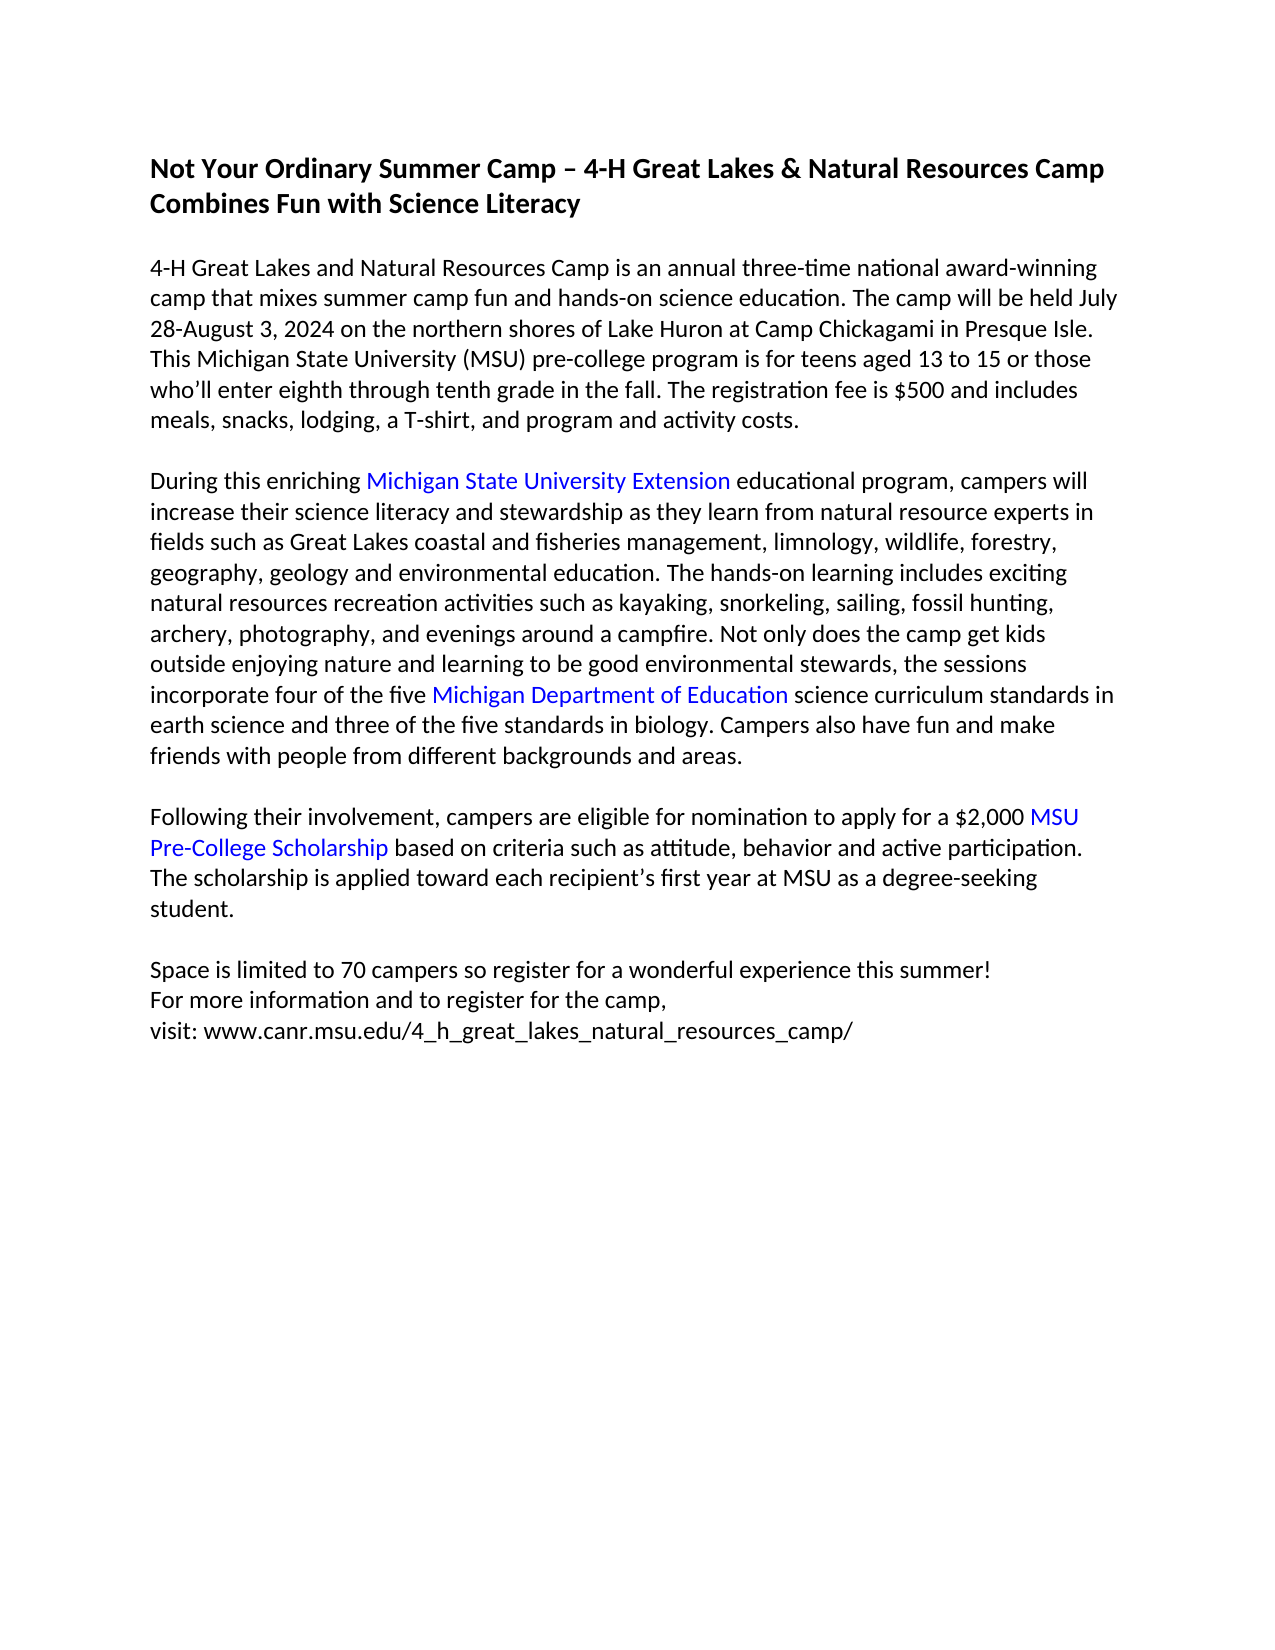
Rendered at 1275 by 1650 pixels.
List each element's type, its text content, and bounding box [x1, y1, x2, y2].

text Not Your Ordinary Summer Camp – 4-H Great Lakes & Natural Resources Camp Combines Fun with Science Literacy [150, 150, 1125, 221]
text During this enriching Michigan State University Extension educational program, campers will increase their science literacy and stewardship as they learn from natural resource experts in fields such as Great Lakes coastal and fisheries management, limnology, wildlife, forestry, geography, geology and environmental education. The hands-on learning includes exciting natural resources recreation activities such as kayaking, snorkeling, sailing, fossil hunting, archery, photography, and evenings around a campfire. Not only does the camp get kids outside enjoying nature and learning to be good environmental stewards, the sessions incorporate four of the five Michigan Department of Education science curriculum standards in earth science and three of the five standards in biology. Campers also have fun and make friends with people from different backgrounds and areas. [150, 465, 1125, 771]
text Following their involvement, campers are eligible for nomination to apply for a $2,000 MSU Pre-College Scholarship based on criteria such as attitude, behavior and active participation. The scholarship is applied toward each recipient’s first year at MSU as a degree-seeking student. [150, 801, 1125, 923]
text Space is limited to 70 campers so register for a wonderful experience this summer! For more information and to register for the camp, visit: www.canr.msu.edu/4_h_great_lakes_natural_resources_camp/ [150, 954, 1125, 1045]
text 4-H Great Lakes and Natural Resources Camp is an annual three-time national award-winning camp that mixes summer camp fun and hands-on science education. The camp will be held July 28-August 3, 2024 on the northern shores of Lake Huron at Camp Chickagami in Presque Isle. This Michigan State University (MSU) pre-college program is for teens aged 13 to 15 or those who’ll enter eighth through tenth grade in the fall. The registration fee is $500 and includes meals, snacks, lodging, a T-shirt, and program and activity costs. [150, 252, 1125, 435]
